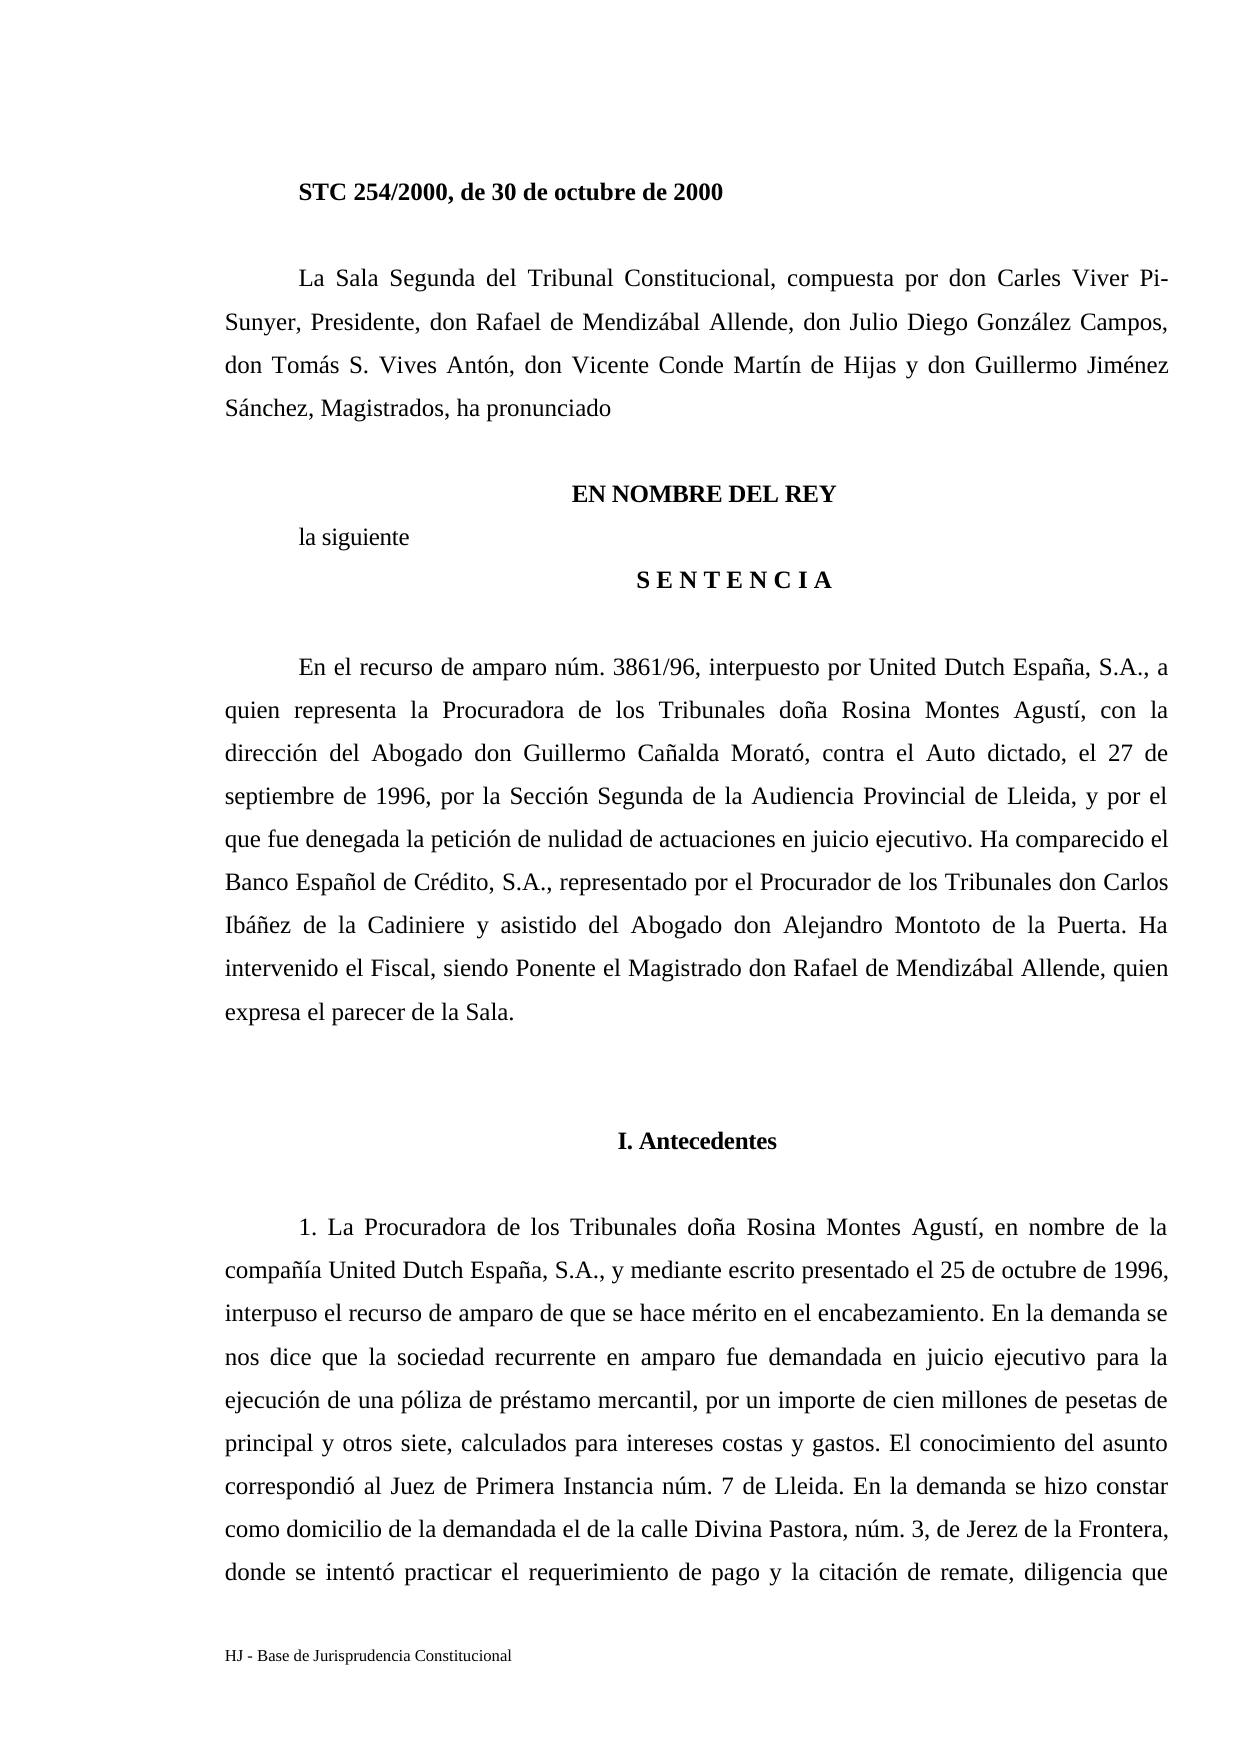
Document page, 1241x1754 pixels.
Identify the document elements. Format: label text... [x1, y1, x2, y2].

text I. Antecedentes [224, 1126, 1169, 1155]
text La Sala Segunda del Tribunal Constitucional, compuesta por don Carles Viver Pi- Sunyer, Presidente, don Rafael de Mendizábal Allende, don Julio Diego González Campos, don Tomás S. Vives Antón, don Vicente Conde Martín de Hijas y don Guillermo Jiménez Sánchez, Magistrados, ha pronunciado [224, 263, 1169, 422]
text la siguiente [224, 522, 1110, 551]
text En el recurso de amparo núm. 3861/96, interpuesto por United Dutch España, S.A., a quien representa la Procuradora de los Tribunales doña Rosina Montes Agustí, con la dirección del Abogado don Guillermo Cañalda Morató, contra el Auto dictado, el 27 de septiembre de 1996, por la Sección Segunda de la Audiencia Provincial de Lleida, y por el que fue denegada la petición de nulidad de actuaciones en juicio ejecutivo. Ha comparecido el Banco Español de Crédito, S.A., representado por el Procurador de los Tribunales don Carlos Ibáñez de la Cadiniere y asistido del Abogado don Alejandro Montoto de la Puerta. Ha intervenido el Fiscal, siendo Ponente el Magistrado don Rafael de Mendizábal Allende, quien expresa el parecer de la Sala. [224, 652, 1169, 1025]
text STC 254/2000, de 30 de octubre de 2000 [224, 177, 1169, 206]
text S E N T E N C I A [224, 565, 1169, 594]
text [224, 1212, 1169, 1586]
text EN NOMBRE DEL REY [224, 479, 1110, 508]
